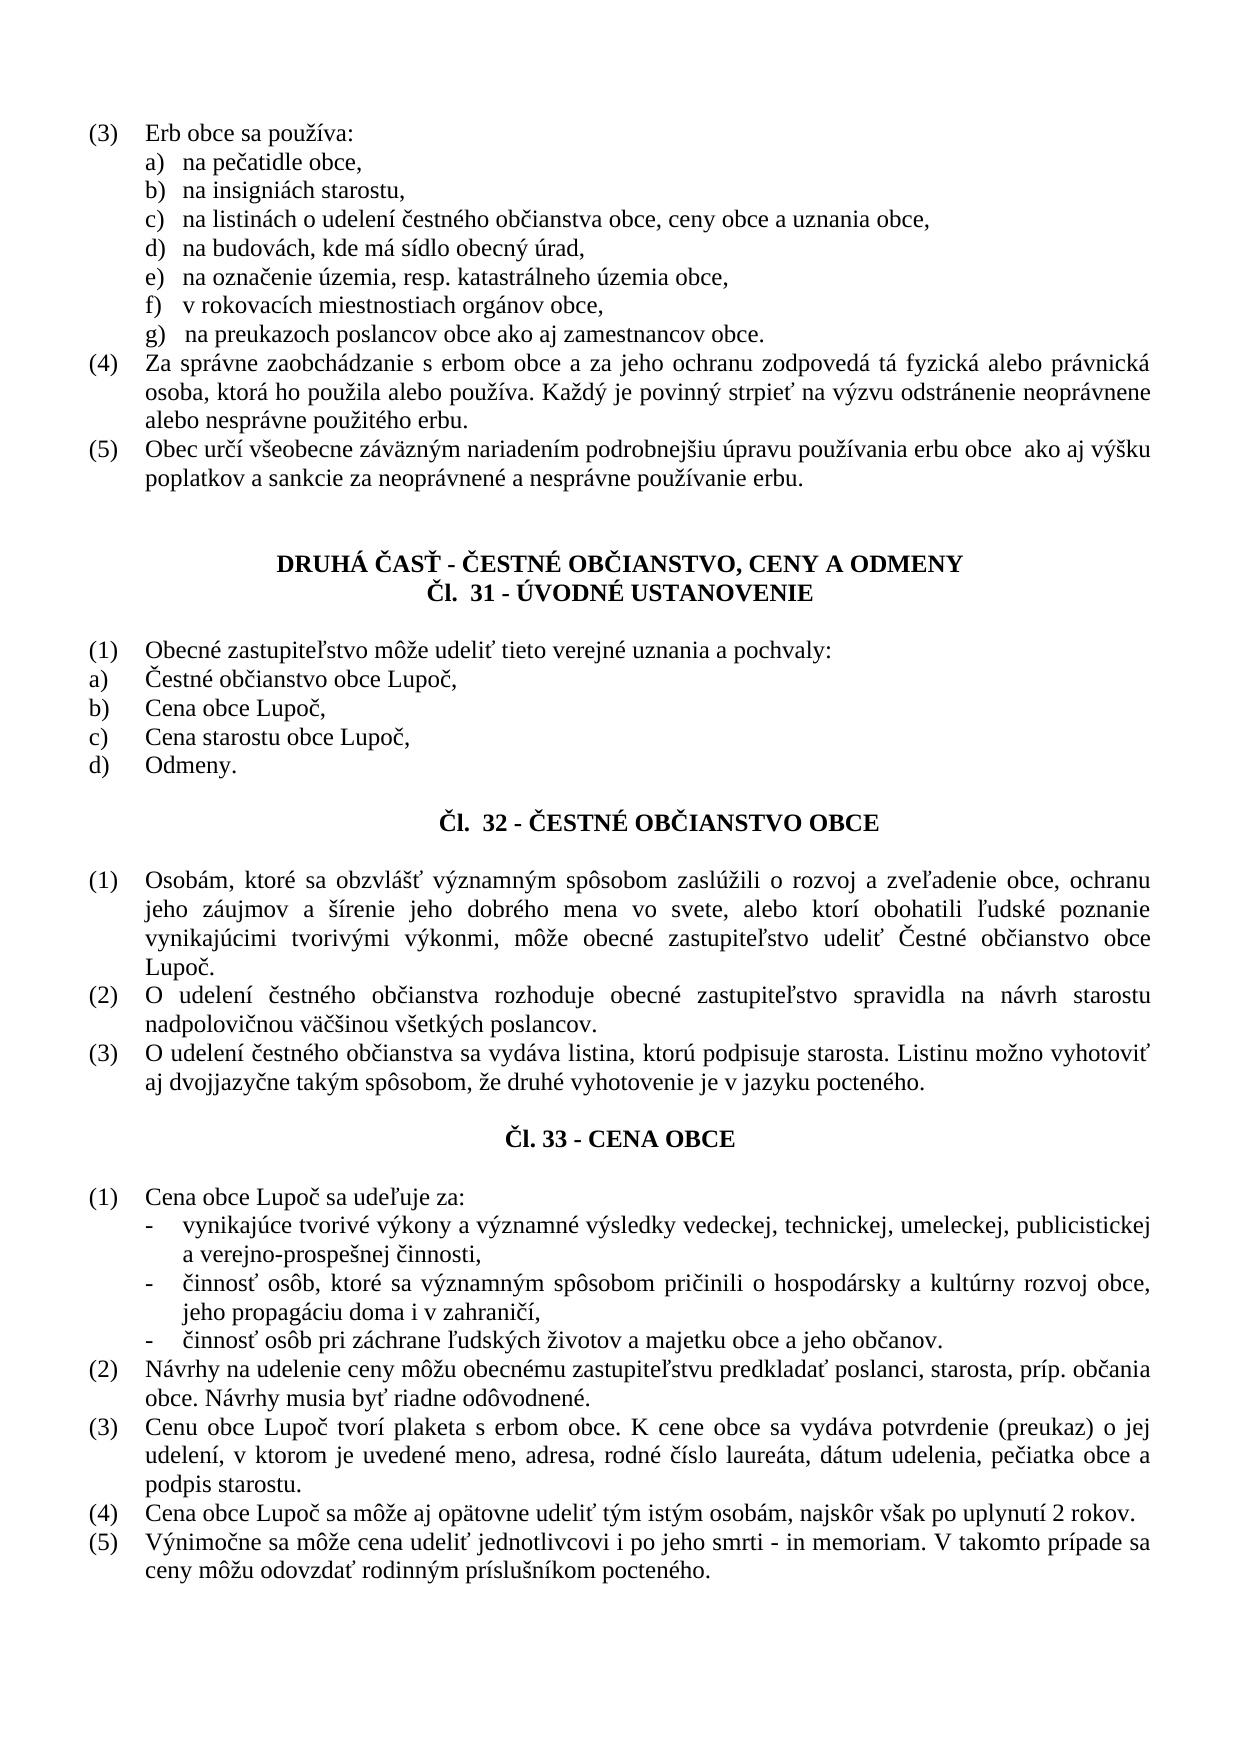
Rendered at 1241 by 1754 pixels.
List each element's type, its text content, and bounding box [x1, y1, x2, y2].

text DRUHÁ ČASŤ - ČESTNÉ OBČIANSTVO, CENY A ODMENY [89, 549, 1152, 578]
text c) na listinách o udelení čestného občianstva obce, ceny obce a uznania obce, [145, 204, 1152, 233]
text (1) Obecné zastupiteľstvo môže udeliť tieto verejné uznania a pochvaly: [89, 636, 1152, 664]
text Čl. 32 - ČESTNÉ OBČIANSTVO OBCE [89, 808, 1152, 837]
text (5) Obec určí všeobecne záväzným nariadením podrobnejšiu úpravu používania erbu obce ako aj výšku poplatkov a sankcie za neoprávnené a nesprávne používanie erbu. [89, 434, 1152, 492]
text a) Čestné občianstvo obce Lupoč, [89, 664, 1152, 693]
text (3) O udelení čestného občianstva sa vydáva listina, ktorú podpisuje starosta. Listinu možno vyhotoviť aj dvojjazyčne takým spôsobom, že druhé vyhotovenie je v jazyku pocteného. [89, 1038, 1152, 1096]
text (3) Cenu obce Lupoč tvorí plaketa s erbom obce. K cene obce sa vydáva potvrdenie (preukaz) o jej udelení, v ktorom je uvedené meno, adresa, rodné číslo laureáta, dátum udelenia, pečiatka obce a podpis starostu. [89, 1412, 1152, 1498]
text b) Cena obce Lupoč, [89, 693, 1152, 722]
text - činnosť osôb, ktoré sa významným spôsobom pričinili o hospodársky a kultúrny rozvoj obce, jeho propagáciu doma i v zahraničí, [145, 1268, 1152, 1326]
text d) Odmeny. [89, 751, 1152, 779]
text Čl. 31 - ÚVODNÉ USTANOVENIE [89, 578, 1152, 607]
text (4) Cena obce Lupoč sa môže aj opätovne udeliť tým istým osobám, najskôr však po uplynutí 2 rokov. [89, 1498, 1152, 1527]
text e) na označenie územia, resp. katastrálneho územia obce, [145, 262, 1152, 291]
text (2) Návrhy na udelenie ceny môžu obecnému zastupiteľstvu predkladať poslanci, starosta, príp. občania obce. Návrhy musia byť riadne odôvodnené. [89, 1354, 1152, 1412]
text d) na budovách, kde má sídlo obecný úrad, [145, 233, 1152, 262]
text Čl. 33 - CENA OBCE [89, 1124, 1152, 1153]
text c) Cena starostu obce Lupoč, [89, 722, 1152, 751]
text - činnosť osôb pri záchrane ľudských životov a majetku obce a jeho občanov. [145, 1326, 1152, 1354]
text b) na insigniách starostu, [145, 176, 1152, 204]
text - vynikajúce tvorivé výkony a významné výsledky vedeckej, technickej, umeleckej, publicistickej a verejno-prospešnej činnosti, [145, 1211, 1152, 1268]
text (4) Za správne zaobchádzanie s erbom obce a za jeho ochranu zodpovedá tá fyzická alebo právnická osoba, ktorá ho použila alebo používa. Každý je povinný strpieť na výzvu odstránenie neoprávnene alebo nesprávne použitého erbu. [89, 348, 1152, 434]
text (5) Výnimočne sa môže cena udeliť jednotlivcovi i po jeho smrti - in memoriam. V takomto prípade sa ceny môžu odovzdať rodinným príslušníkom pocteného. [89, 1527, 1152, 1584]
text g) na preukazoch poslancov obce ako aj zamestnancov obce. [89, 319, 1152, 348]
text a) na pečatidle obce, [145, 147, 1152, 176]
text (1) Osobám, ktoré sa obzvlášť významným spôsobom zaslúžili o rozvoj a zveľadenie obce, ochranu jeho záujmov a šírenie jeho dobrého mena vo svete, alebo ktorí obohatili ľudské poznanie vynikajúcimi tvorivými výkonmi, môže obecné zastupiteľstvo udeliť Čestné občianstvo obce Lupoč. [89, 866, 1152, 981]
text (3) Erb obce sa používa: [89, 118, 1152, 147]
text (2) O udelení čestného občianstva rozhoduje obecné zastupiteľstvo spravidla na návrh starostu nadpolovičnou väčšinou všetkých poslancov. [89, 981, 1152, 1038]
text (1) Cena obce Lupoč sa udeľuje za: [89, 1182, 1152, 1211]
text f) v rokovacích miestnostiach orgánov obce, [145, 291, 1152, 319]
